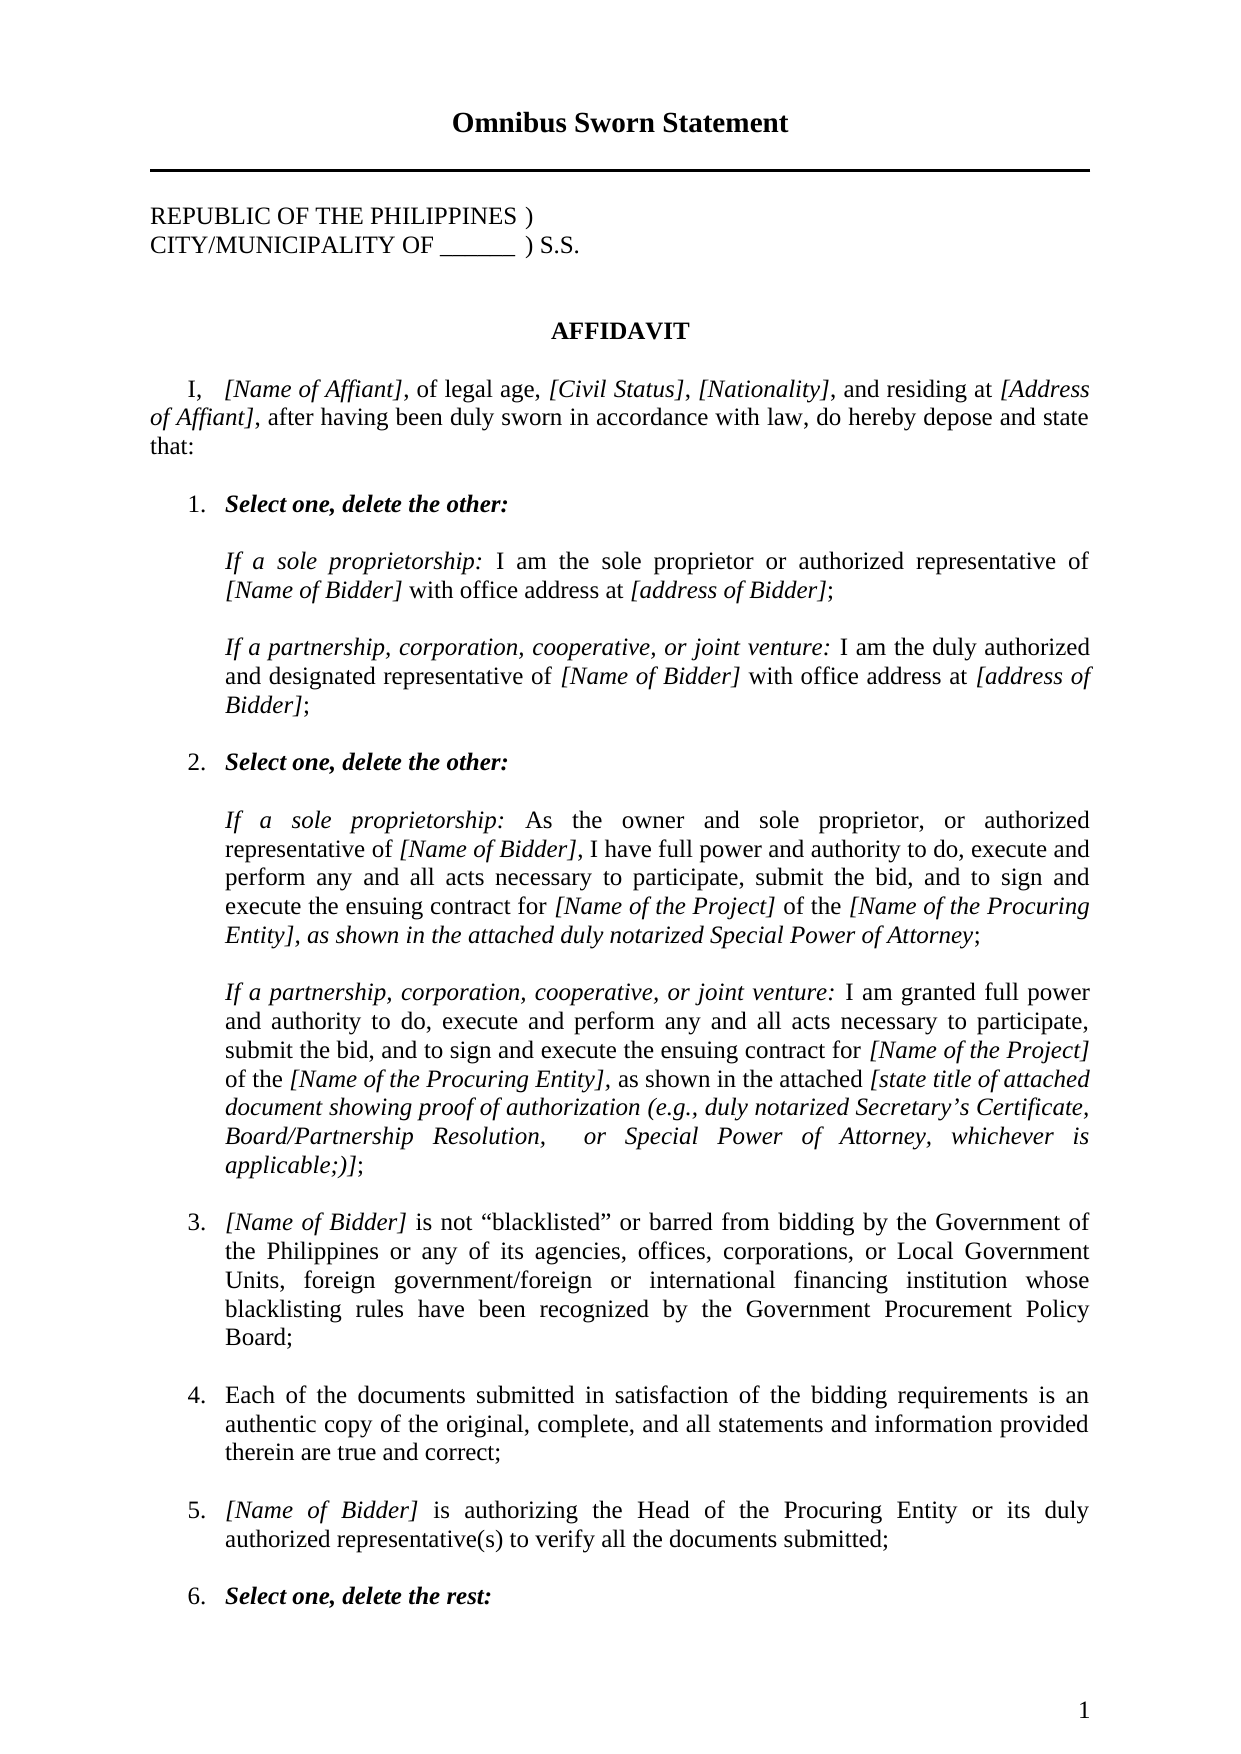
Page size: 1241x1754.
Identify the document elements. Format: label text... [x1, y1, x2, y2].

text AFFIDAVIT [150, 316, 1090, 345]
list [Name of Bidder] is not “blacklisted” or barred from bidding by the Government of the Philippines or any of its agencies, offices, corporations, or Local Government Units, foreign government/foreign or international financing institution whose blacklisting rules have been recognized by the Government Procurement Policy Board; [187, 1207, 1090, 1351]
list Select one, delete the rest: [187, 1581, 1090, 1610]
list [Name of Bidder] is authorizing the Head of the Procuring Entity or its duly authorized representative(s) to verify all the documents submitted; [187, 1495, 1090, 1552]
text If a partnership, corporation, cooperative, or joint venture: I am granted full power and authority to do, execute and perform any and all acts necessary to participate, submit the bid, and to sign and execute the ensuing contract for [Name of the Project] of the [Name of the Procuring Entity], as shown in the attached [state title of attached document showing proof of authorization (e.g., duly notarized Secretary’s Certificate, Board/Partnership Resolution, or Special Power of Attorney, whichever is applicable;)]; [225, 977, 1090, 1179]
text REPUBLIC OF THE PHILIPPINES ) [150, 201, 1090, 230]
subtitle Omnibus Sworn Statement [150, 105, 1090, 138]
text If a sole proprietorship: As the owner and sole proprietor, or authorized representative of [Name of Bidder], I have full power and authority to do, execute and perform any and all acts necessary to participate, submit the bid, and to sign and execute the ensuing contract for [Name of the Project] of the [Name of the Procuring Entity], as shown in the attached duly notarized Special Power of Attorney; [225, 805, 1090, 949]
text I, [Name of Affiant], of legal age, [Civil Status], [Nationality], and residing at [Address of Affiant], after having been duly sworn in accordance with law, do hereby depose and state that: [150, 374, 1090, 460]
list Each of the documents submitted in satisfaction of the bidding requirements is an authentic copy of the original, complete, and all statements and information provided therein are true and correct; [187, 1380, 1090, 1466]
list Select one, delete the other: [187, 747, 1090, 776]
text If a partnership, corporation, cooperative, or joint venture: I am the duly authorized and designated representative of [Name of Bidder] with office address at [address of Bidder]; [225, 632, 1090, 719]
text CITY/MUNICIPALITY OF ______ ) S.S. [150, 230, 1090, 259]
list Select one, delete the other: [187, 489, 1090, 517]
text If a sole proprietorship: I am the sole proprietor or authorized representative of [Name of Bidder] with office address at [address of Bidder]; [225, 546, 1090, 604]
